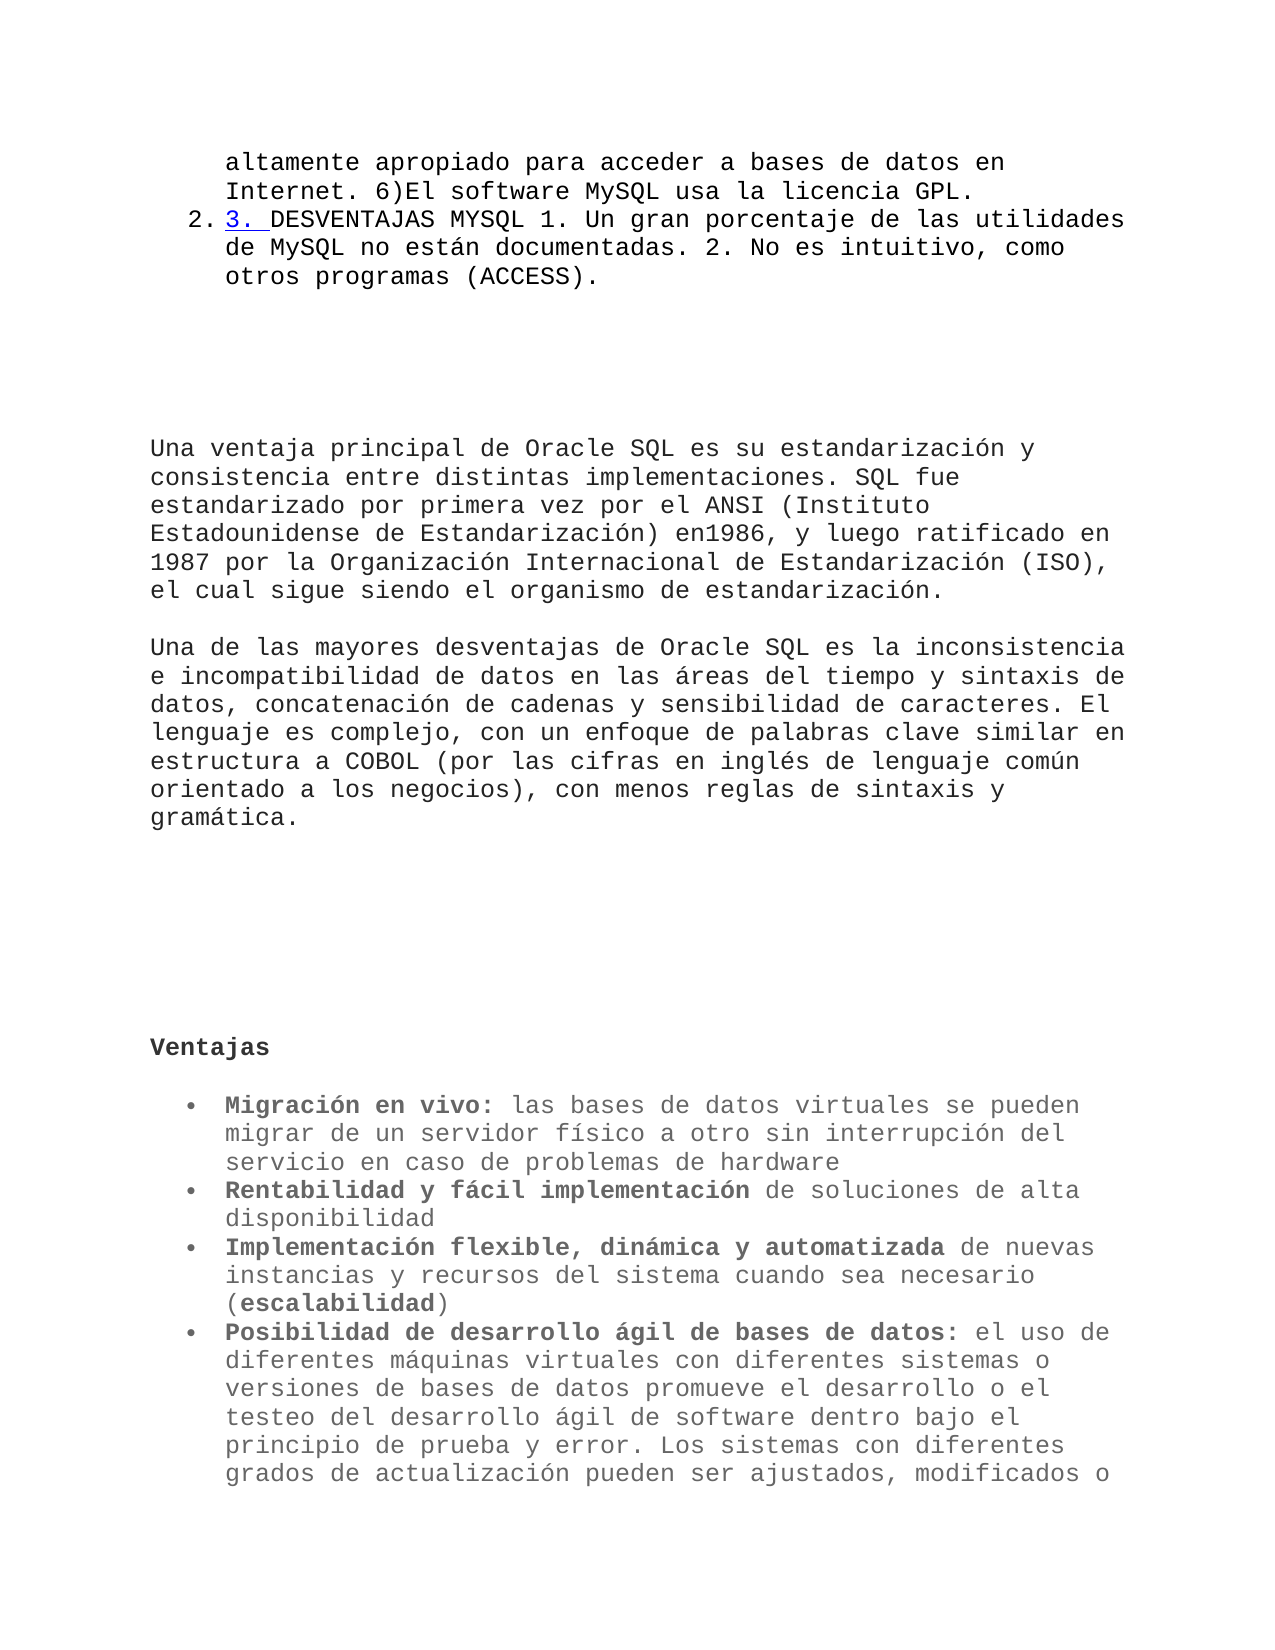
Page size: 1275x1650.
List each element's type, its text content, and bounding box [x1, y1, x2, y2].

text Una de las mayores desventajas de Oracle SQL es la inconsistencia e incompatibilidad de datos en las áreas del tiempo y sintaxis de datos, concatenación de cadenas y sensibilidad de caracteres. El lenguaje es complejo, con un enfoque de palabras clave similar en estructura a COBOL (por las cifras en inglés de lenguaje común orientado a los negocios), con menos reglas de sintaxis y gramática. [150, 635, 1125, 833]
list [187, 150, 1125, 207]
list Implementación flexible, dinámica y automatizada de nuevas instancias y recursos del sistema cuando sea necesario (escalabilidad) [187, 1234, 1125, 1319]
subtitle Ventajas [150, 1035, 1125, 1063]
list 3. DESVENTAJAS MYSQL 1. Un gran porcentaje de las utilidades de MySQL no están documentadas. 2. No es intuitivo, como otros programas (ACCESS). [187, 207, 1125, 292]
list Rentabilidad y fácil implementación de soluciones de alta disponibilidad [187, 1177, 1125, 1234]
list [187, 1319, 1125, 1489]
list Migración en vivo: las bases de datos virtuales se pueden migrar de un servidor físico a otro sin interrupción del servicio en caso de problemas de hardware [187, 1092, 1125, 1177]
text Una ventaja principal de Oracle SQL es su estandarización y consistencia entre distintas implementaciones. SQL fue estandarizado por primera vez por el ANSI (Instituto Estadounidense de Estandarización) en1986, y luego ratificado en 1987 por la Organización Internacional de Estandarización (ISO), el cual sigue siendo el organismo de estandarización. [150, 436, 1125, 606]
